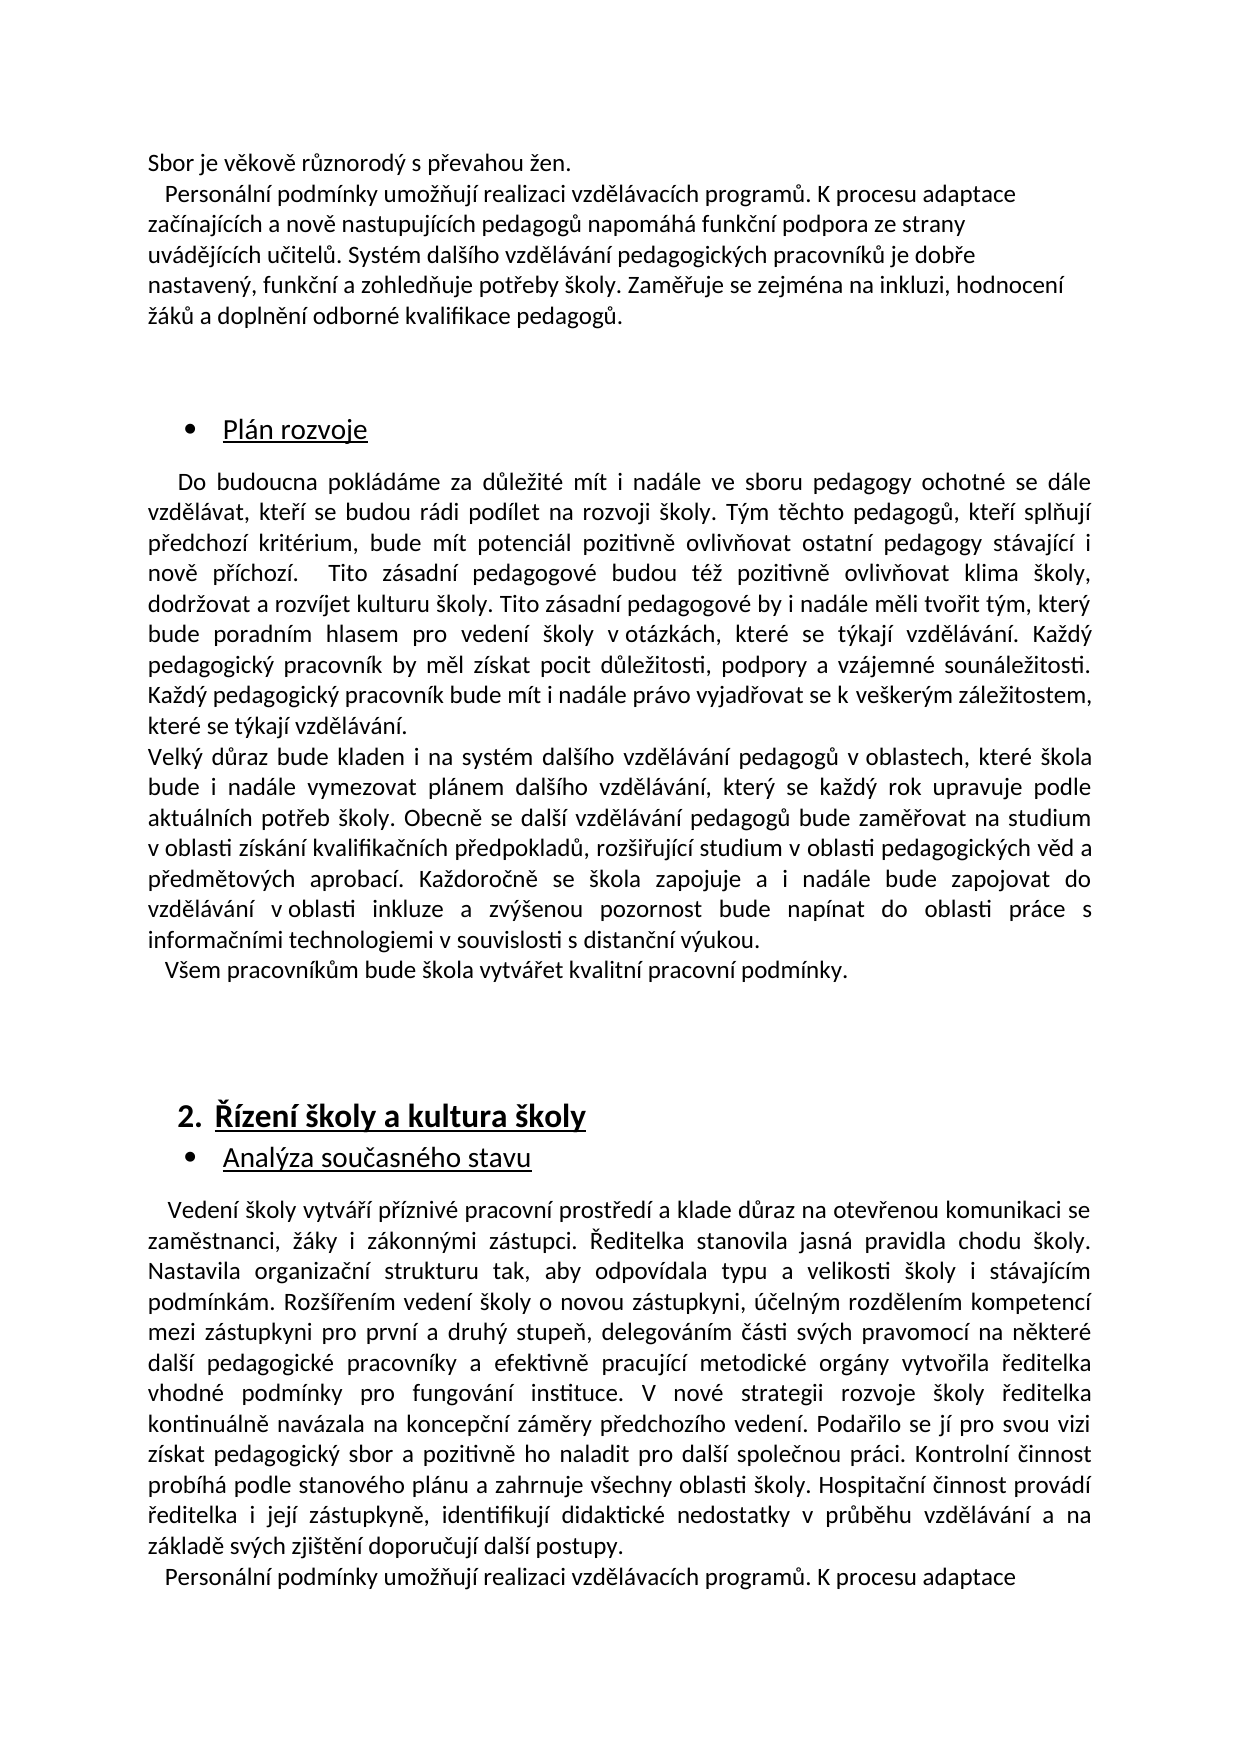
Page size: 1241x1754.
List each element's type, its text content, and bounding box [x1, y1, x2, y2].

text Sbor je věkově různorodý s převahou žen. [148, 148, 1093, 178]
list Plán rozvoje [185, 411, 1093, 446]
text Do budoucna pokládáme za důležité mít i nadále ve sboru pedagogy ochotné se dále vzdělávat, kteří se budou rádi podílet na rozvoji školy. Tým těchto pedagogů, kteří splňují předchozí kritérium, bude mít potenciál pozitivně ovlivňovat ostatní pedagogy stávající i nově příchozí. Tito zásadní pedagogové budou též pozitivně ovlivňovat klima školy, dodržovat a rozvíjet kulturu školy. Tito zásadní pedagogové by i nadále měli tvořit tým, který bude poradním hlasem pro vedení školy v otázkách, které se týkají vzdělávání. Každý pedagogický pracovník by měl získat pocit důležitosti, podpory a vzájemné sounáležitosti. Každý pedagogický pracovník bude mít i nadále právo vyjadřovat se k veškerým záležitostem, které se týkají vzdělávání. [148, 466, 1093, 741]
text nastavený, funkční a zohledňuje potřeby školy. Zaměřuje se zejména na inkluzi, hodnocení [148, 270, 1093, 300]
text žáků a doplnění odborné kvalifikace pedagogů. [148, 300, 1093, 331]
list Řízení školy a kultura školy [177, 1095, 1093, 1136]
text Velký důraz bude kladen i na systém dalšího vzdělávání pedagogů v oblastech, které škola bude i nadále vymezovat plánem dalšího vzdělávání, který se každý rok upravuje podle aktuálních potřeb školy. Obecně se další vzdělávání pedagogů bude zaměřovat na studium v oblasti získání kvalifikačních předpokladů, rozšiřující studium v oblasti pedagogických věd a předmětových aprobací. Každoročně se škola zapojuje a i nadále bude zapojovat do vzdělávání v oblasti inkluze a zvýšenou pozornost bude napínat do oblasti práce s informačními technologiemi v souvislosti s distanční výukou. [148, 741, 1093, 954]
list Analýza současného stavu [185, 1139, 1093, 1175]
text Personální podmínky umožňují realizaci vzdělávacích programů. K procesu adaptace [148, 1561, 1093, 1591]
text uvádějících učitelů. Systém dalšího vzdělávání pedagogických pracovníků je dobře [148, 239, 1093, 270]
text Všem pracovníkům bude škola vytvářet kvalitní pracovní podmínky. [148, 954, 1093, 985]
text Personální podmínky umožňují realizaci vzdělávacích programů. K procesu adaptace [148, 178, 1093, 209]
text Vedení školy vytváří příznivé pracovní prostředí a klade důraz na otevřenou komunikaci se zaměstnanci, žáky i zákonnými zástupci. Ředitelka stanovila jasná pravidla chodu školy. Nastavila organizační strukturu tak, aby odpovídala typu a velikosti školy i stávajícím podmínkám. Rozšířením vedení školy o novou zástupkyni, účelným rozdělením kompetencí mezi zástupkyni pro první a druhý stupeň, delegováním části svých pravomocí na některé další pedagogické pracovníky a efektivně pracující metodické orgány vytvořila ředitelka vhodné podmínky pro fungování instituce. V nové strategii rozvoje školy ředitelka kontinuálně navázala na koncepční záměry předchozího vedení. Podařilo se jí pro svou vizi získat pedagogický sbor a pozitivně ho naladit pro další společnou práci. Kontrolní činnost probíhá podle stanového plánu a zahrnuje všechny oblasti školy. Hospitační činnost provádí ředitelka i její zástupkyně, identifikují didaktické nedostatky v průběhu vzdělávání a na základě svých zjištění doporučují další postupy. [148, 1194, 1093, 1561]
text začínajících a nově nastupujících pedagogů napomáhá funkční podpora ze strany [148, 209, 1093, 239]
